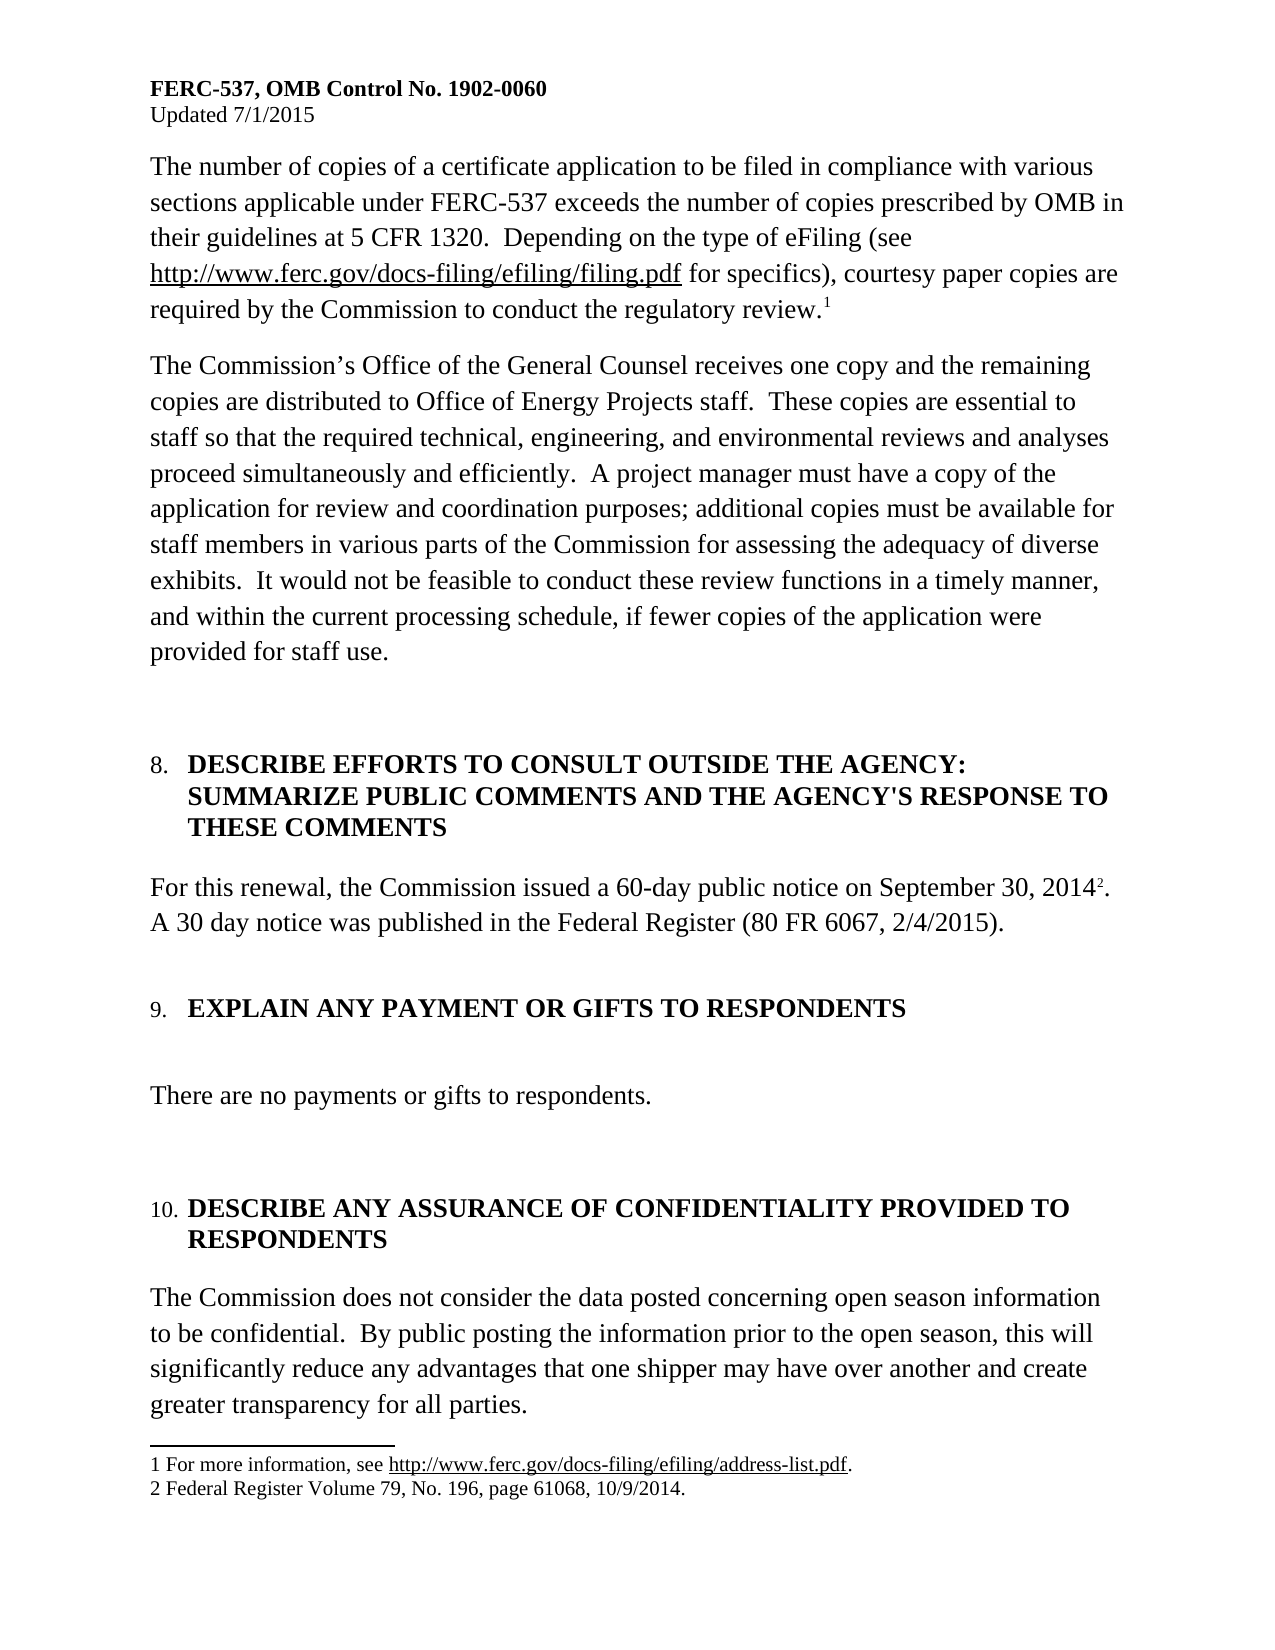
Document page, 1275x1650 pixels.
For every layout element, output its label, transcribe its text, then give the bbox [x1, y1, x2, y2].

list EXPLAIN ANY PAYMENT OR GIFTS TO RESPONDENTS [150, 992, 1125, 1023]
list DESCRIBE ANY ASSURANCE OF CONFIDENTIALITY PROVIDED TO RESPONDENTS [150, 1192, 1125, 1255]
text The Commission’s Office of the General Counsel receives one copy and the remaining copies are distributed to Office of Energy Projects staff. These copies are essential to staff so that the required technical, engineering, and environmental reviews and analyses proceed simultaneously and efficiently. A project manager must have a copy of the application for review and coordination purposes; additional copies must be available for staff members in various parts of the Commission for assessing the adequacy of diverse exhibits. It would not be feasible to conduct these review functions in a timely manner, and within the current processing schedule, if fewer copies of the application were provided for staff use. [150, 349, 1125, 666]
text The Commission does not consider the data posted concerning open season information to be confidential. By public posting the information prior to the open season, this will significantly reduce any advantages that one shipper may have over another and create greater transparency for all parties. [150, 1281, 1125, 1419]
list DESCRIBE EFFORTS TO CONSULT OUTSIDE THE AGENCY: SUMMARIZE PUBLIC COMMENTS AND THE AGENCY'S RESPONSE TO THESE COMMENTS [150, 748, 1125, 842]
text For this renewal, the Commission issued a 60-day public notice on September 30, 2014. A 30 day notice was published in the Federal Register (80 FR 6067, 2/4/2015). [150, 871, 1125, 937]
text There are no payments or gifts to respondents. [150, 1079, 1125, 1111]
text The number of copies of a certificate application to be filed in compliance with various sections applicable under FERC-537 exceeds the number of copies prescribed by OMB in their guidelines at 5 CFR 1320. Depending on the type of eFiling (see http://www.ferc.gov/docs-filing/efiling/filing.pdf for specifics), courtesy paper copies are required by the Commission to conduct the regulatory review. [150, 150, 1125, 324]
